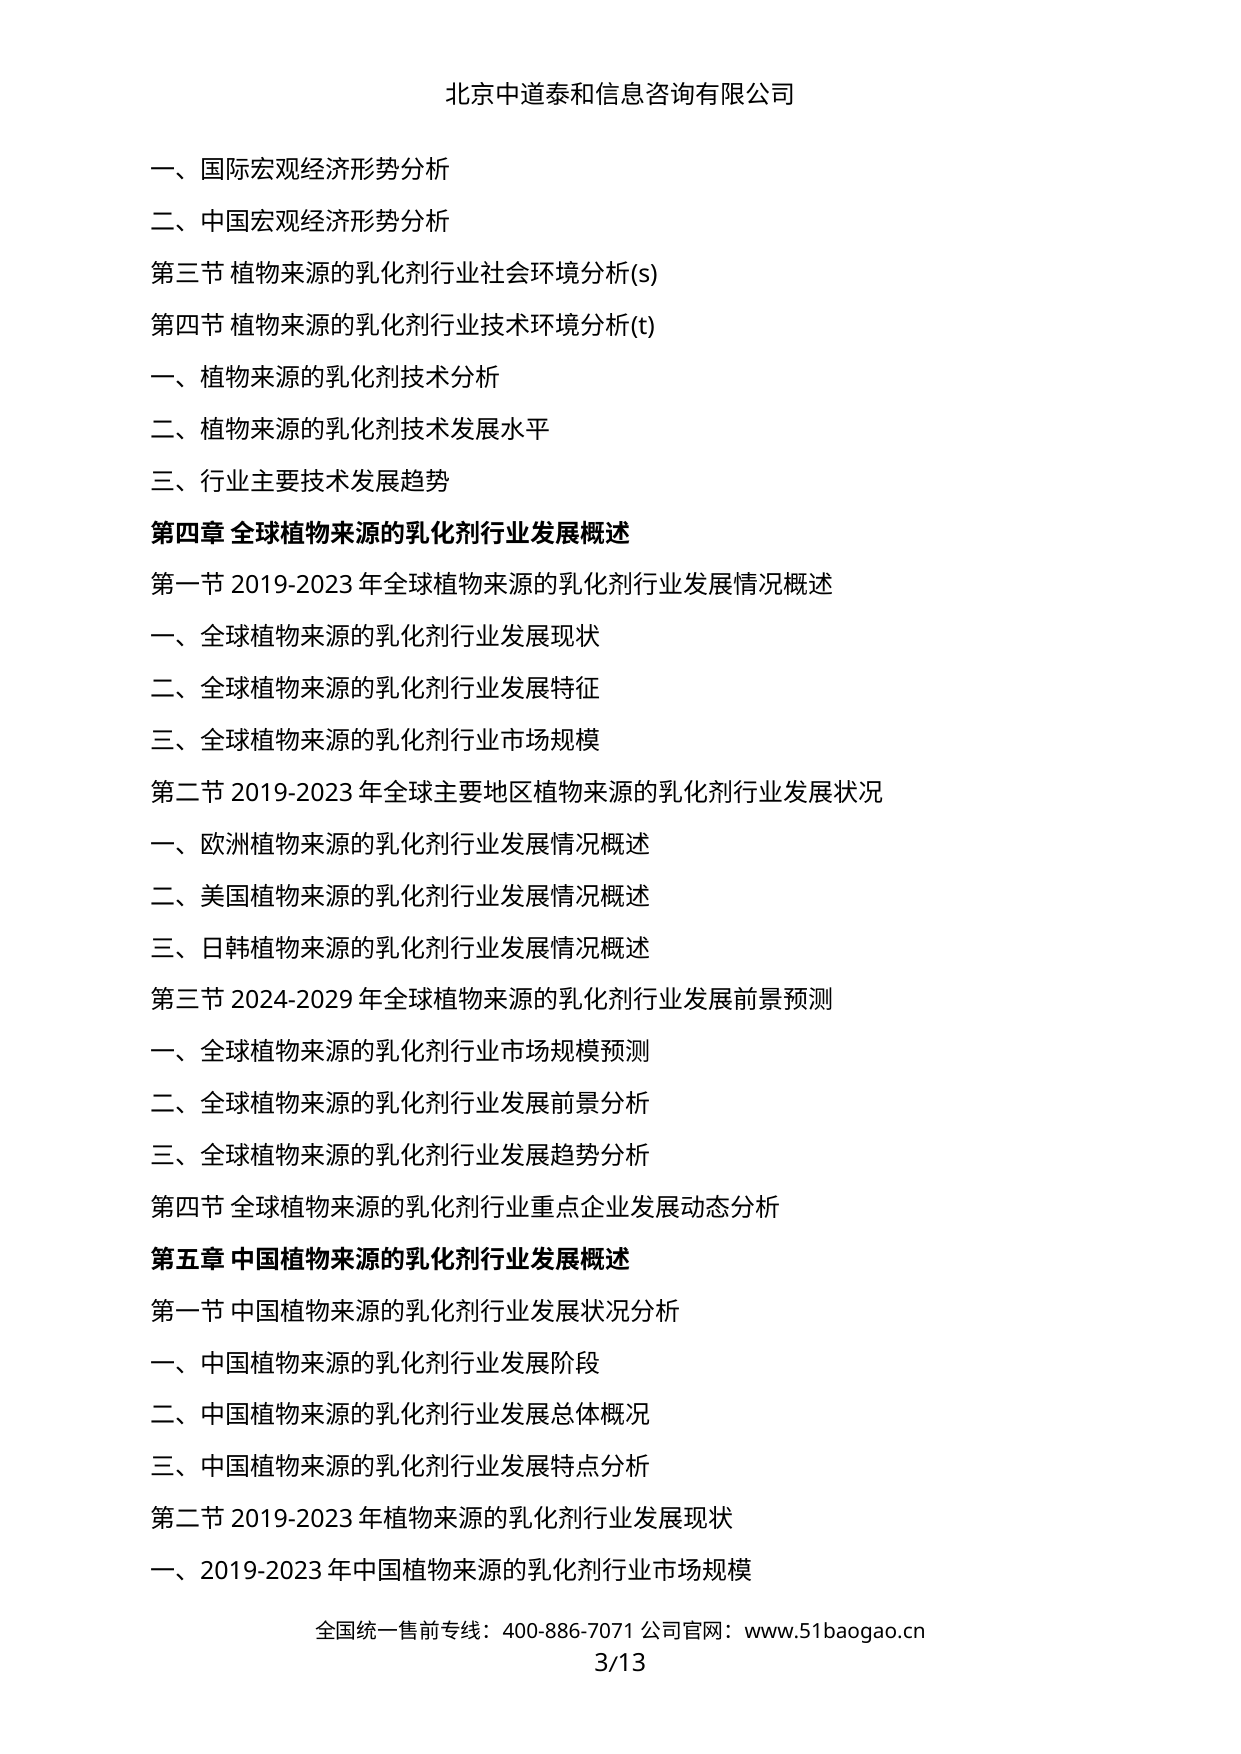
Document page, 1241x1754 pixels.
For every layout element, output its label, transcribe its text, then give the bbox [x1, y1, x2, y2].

text 一、全球植物来源的乳化剂行业市场规模预测 [150, 1032, 1090, 1068]
text 一、国际宏观经济形势分析 [150, 150, 1090, 186]
text 三、中国植物来源的乳化剂行业发展特点分析 [150, 1447, 1090, 1483]
text 三、行业主要技术发展趋势 [150, 461, 1090, 497]
text 第二节 2019-2023年植物来源的乳化剂行业发展现状 [150, 1499, 1090, 1535]
text 第三节 植物来源的乳化剂行业社会环境分析(s) [150, 254, 1090, 290]
text 二、中国宏观经济形势分析 [150, 202, 1090, 238]
text 第四章 全球植物来源的乳化剂行业发展概述 [150, 513, 1090, 549]
text 三、全球植物来源的乳化剂行业市场规模 [150, 721, 1090, 757]
text 一、2019-2023年中国植物来源的乳化剂行业市场规模 [150, 1551, 1090, 1587]
text 第二节 2019-2023年全球主要地区植物来源的乳化剂行业发展状况 [150, 772, 1090, 809]
text 二、植物来源的乳化剂技术发展水平 [150, 409, 1090, 446]
text 一、植物来源的乳化剂技术分析 [150, 357, 1090, 394]
text 第四节 植物来源的乳化剂行业技术环境分析(t) [150, 306, 1090, 342]
text 二、中国植物来源的乳化剂行业发展总体概况 [150, 1395, 1090, 1431]
text 一、中国植物来源的乳化剂行业发展阶段 [150, 1343, 1090, 1379]
text 二、美国植物来源的乳化剂行业发展情况概述 [150, 876, 1090, 912]
text 第一节 中国植物来源的乳化剂行业发展状况分析 [150, 1291, 1090, 1327]
text 一、欧洲植物来源的乳化剂行业发展情况概述 [150, 824, 1090, 861]
text 二、全球植物来源的乳化剂行业发展前景分析 [150, 1084, 1090, 1120]
text 三、全球植物来源的乳化剂行业发展趋势分析 [150, 1136, 1090, 1172]
text 二、全球植物来源的乳化剂行业发展特征 [150, 669, 1090, 705]
text 三、日韩植物来源的乳化剂行业发展情况概述 [150, 928, 1090, 964]
text 第五章 中国植物来源的乳化剂行业发展概述 [150, 1239, 1090, 1276]
text 第三节 2024-2029年全球植物来源的乳化剂行业发展前景预测 [150, 980, 1090, 1016]
text 一、全球植物来源的乳化剂行业发展现状 [150, 617, 1090, 653]
text 第四节 全球植物来源的乳化剂行业重点企业发展动态分析 [150, 1187, 1090, 1224]
text 第一节 2019-2023年全球植物来源的乳化剂行业发展情况概述 [150, 565, 1090, 601]
